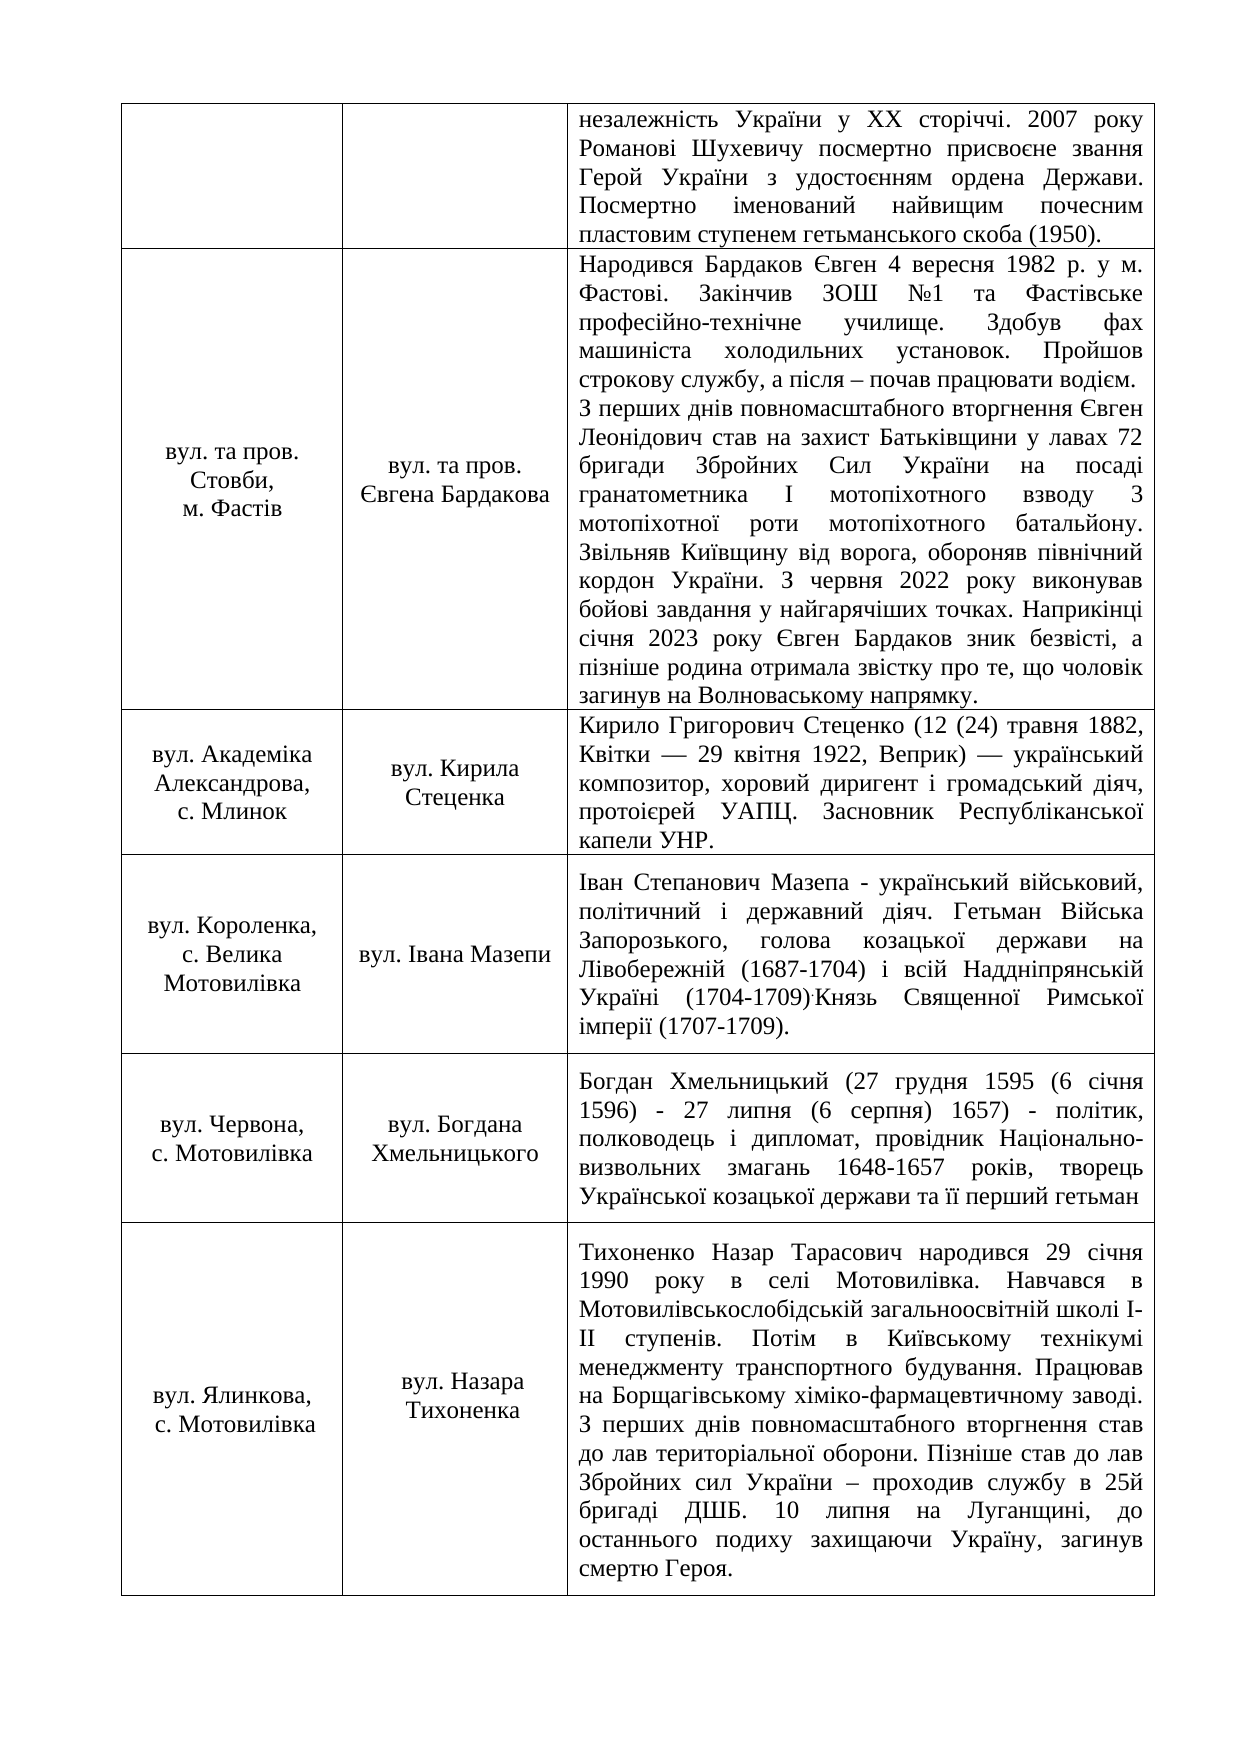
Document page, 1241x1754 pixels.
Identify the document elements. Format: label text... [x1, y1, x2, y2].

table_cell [122, 104, 342, 248]
table_cell вул. Ялинкова, с. Мотовилівка [122, 1223, 342, 1595]
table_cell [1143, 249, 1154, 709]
table_cell вул. Короленка, с. Велика Мотовилівка [122, 855, 342, 1052]
table_cell Богдан Хмельницький (27 грудня 1595 (6 січня 1596) - 27 липня (6 серпня) 1657) - політик, полководець і дипломат, провідник Національно-визвольних змагань 1648-1657 років, творець Української козацької держави та її перший гетьман [568, 1054, 1154, 1222]
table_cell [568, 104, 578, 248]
table_cell вул. Назара Тихоненка [343, 1223, 567, 1595]
table_cell вул. та пров. Євгена Бардакова [343, 249, 567, 709]
table_cell Тихоненко Назар Тарасович народився 29 січня 1990 року в селі Мотовилівка. Навчався в Мотовилівськослобідській загальноосвітній школі І-ІІ ступенів. Потім в Київському технікумі менеджменту транспортного будування. Працював на Борщагівському хіміко-фармацевтичному заводі. З перших днів повномасштабного вторгнення став до лав територіальної оборони. Пізніше став до лав Збройних сил України – проходив службу в 25й бригаді ДШБ. 10 липня на Луганщині, до останнього подиху захищаючи Україну, загинув смертю Героя. [568, 1223, 1154, 1595]
table_cell вул. Кирила Стеценка [343, 710, 567, 854]
table_cell Іван Степанович Мазепа - український військовий, політичний і державний діяч. Гетьман Війська Запорозького, голова козацької держави на Лівобережній (1687-1704) і всій Наддніпрянській Україні (1704-1709).Князь Священної Римської імперії (1707-1709). [568, 855, 1154, 1052]
table_cell вул. Івана Мазепи [343, 855, 567, 1052]
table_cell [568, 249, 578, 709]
table_cell вул. та пров. Стовби, м. Фастів [122, 249, 342, 709]
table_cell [343, 104, 567, 248]
table_cell вул. Червона, с. Мотовилівка [122, 1054, 342, 1222]
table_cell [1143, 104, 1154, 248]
table_cell вул. Академіка Александрова, с. Млинок [122, 710, 342, 854]
table_cell вул. Богдана Хмельницького [343, 1054, 567, 1222]
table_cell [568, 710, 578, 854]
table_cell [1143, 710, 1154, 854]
